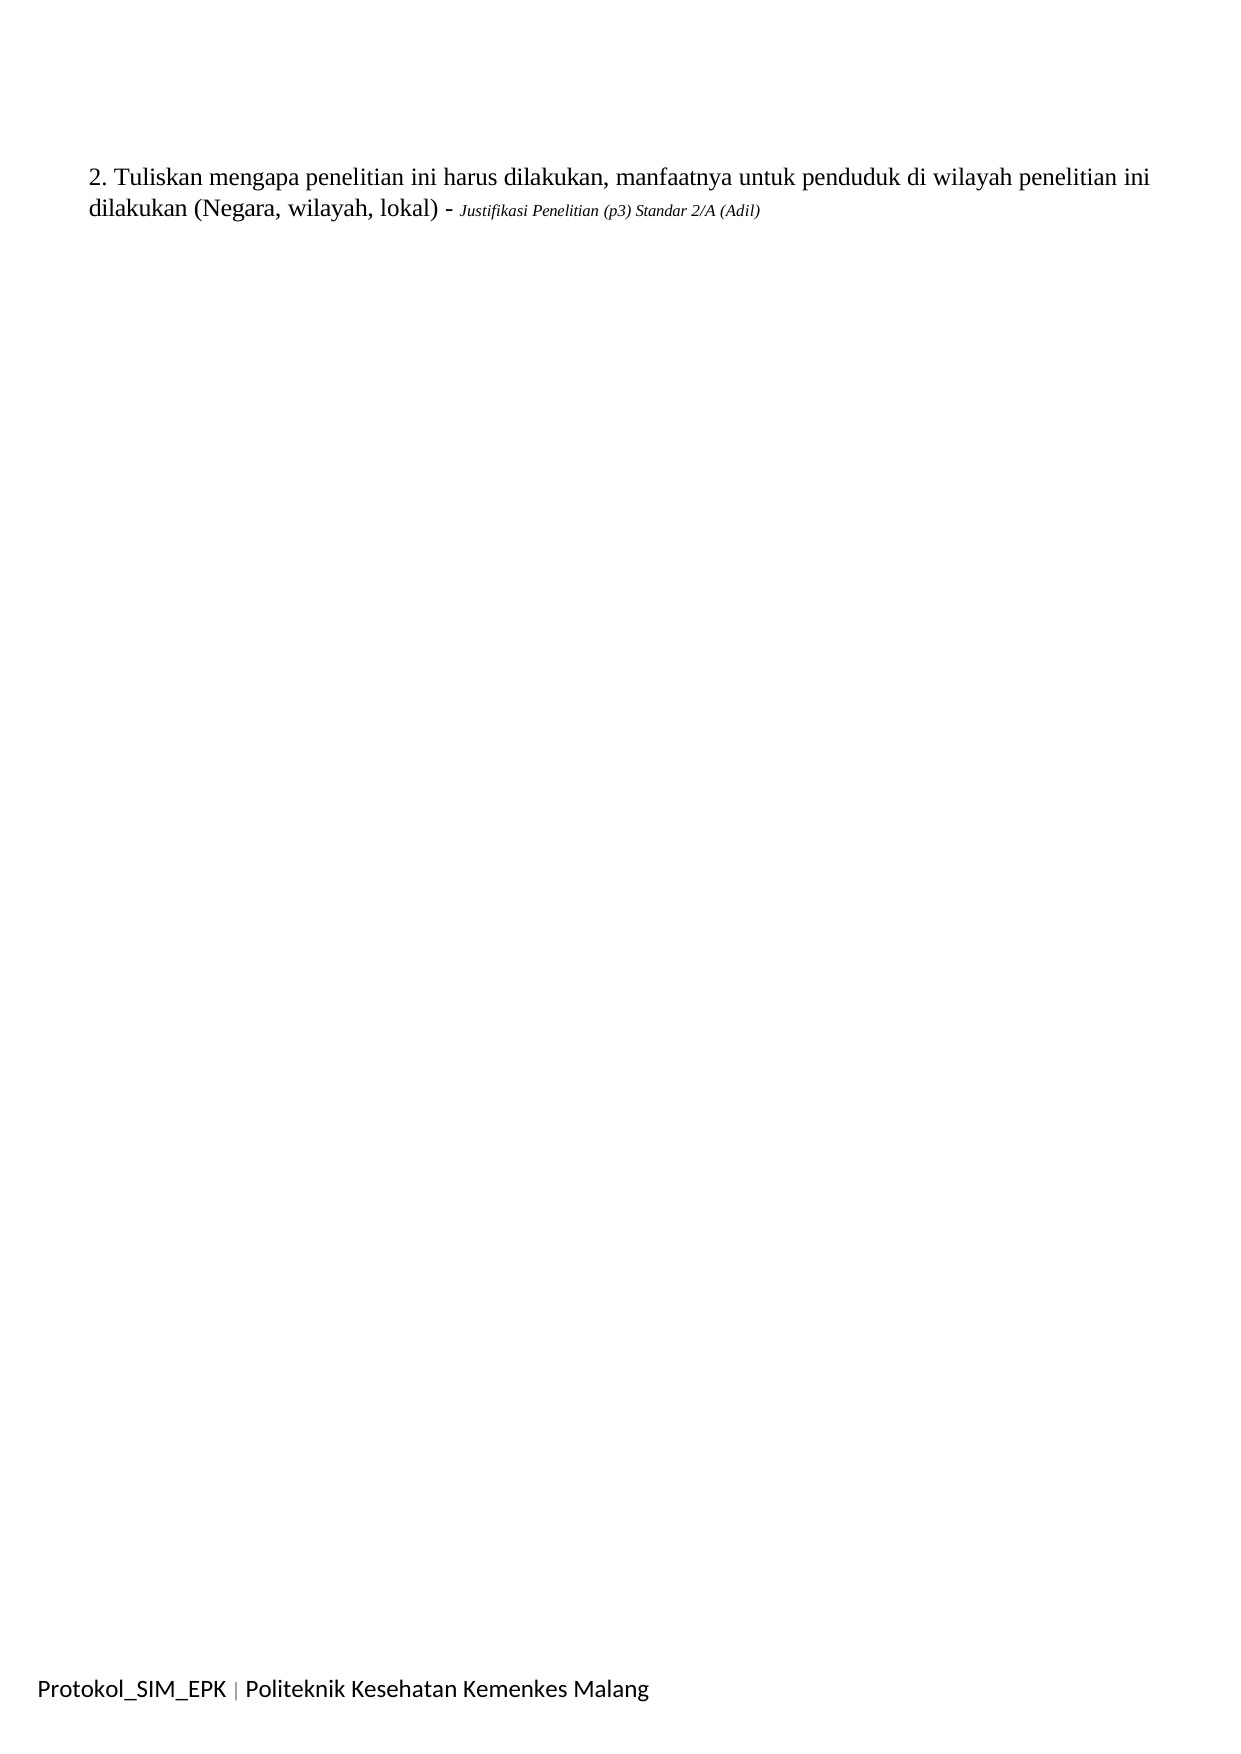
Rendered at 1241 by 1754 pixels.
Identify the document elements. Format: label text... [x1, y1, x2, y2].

text 2. Tuliskan mengapa penelitian ini harus dilakukan, manfaatnya untuk penduduk di wilayah penelitian ini dilakukan (Negara, wilayah, lokal) - Justifikasi Penelitian (p3) Standar 2/A (Adil) [88, 160, 1150, 222]
